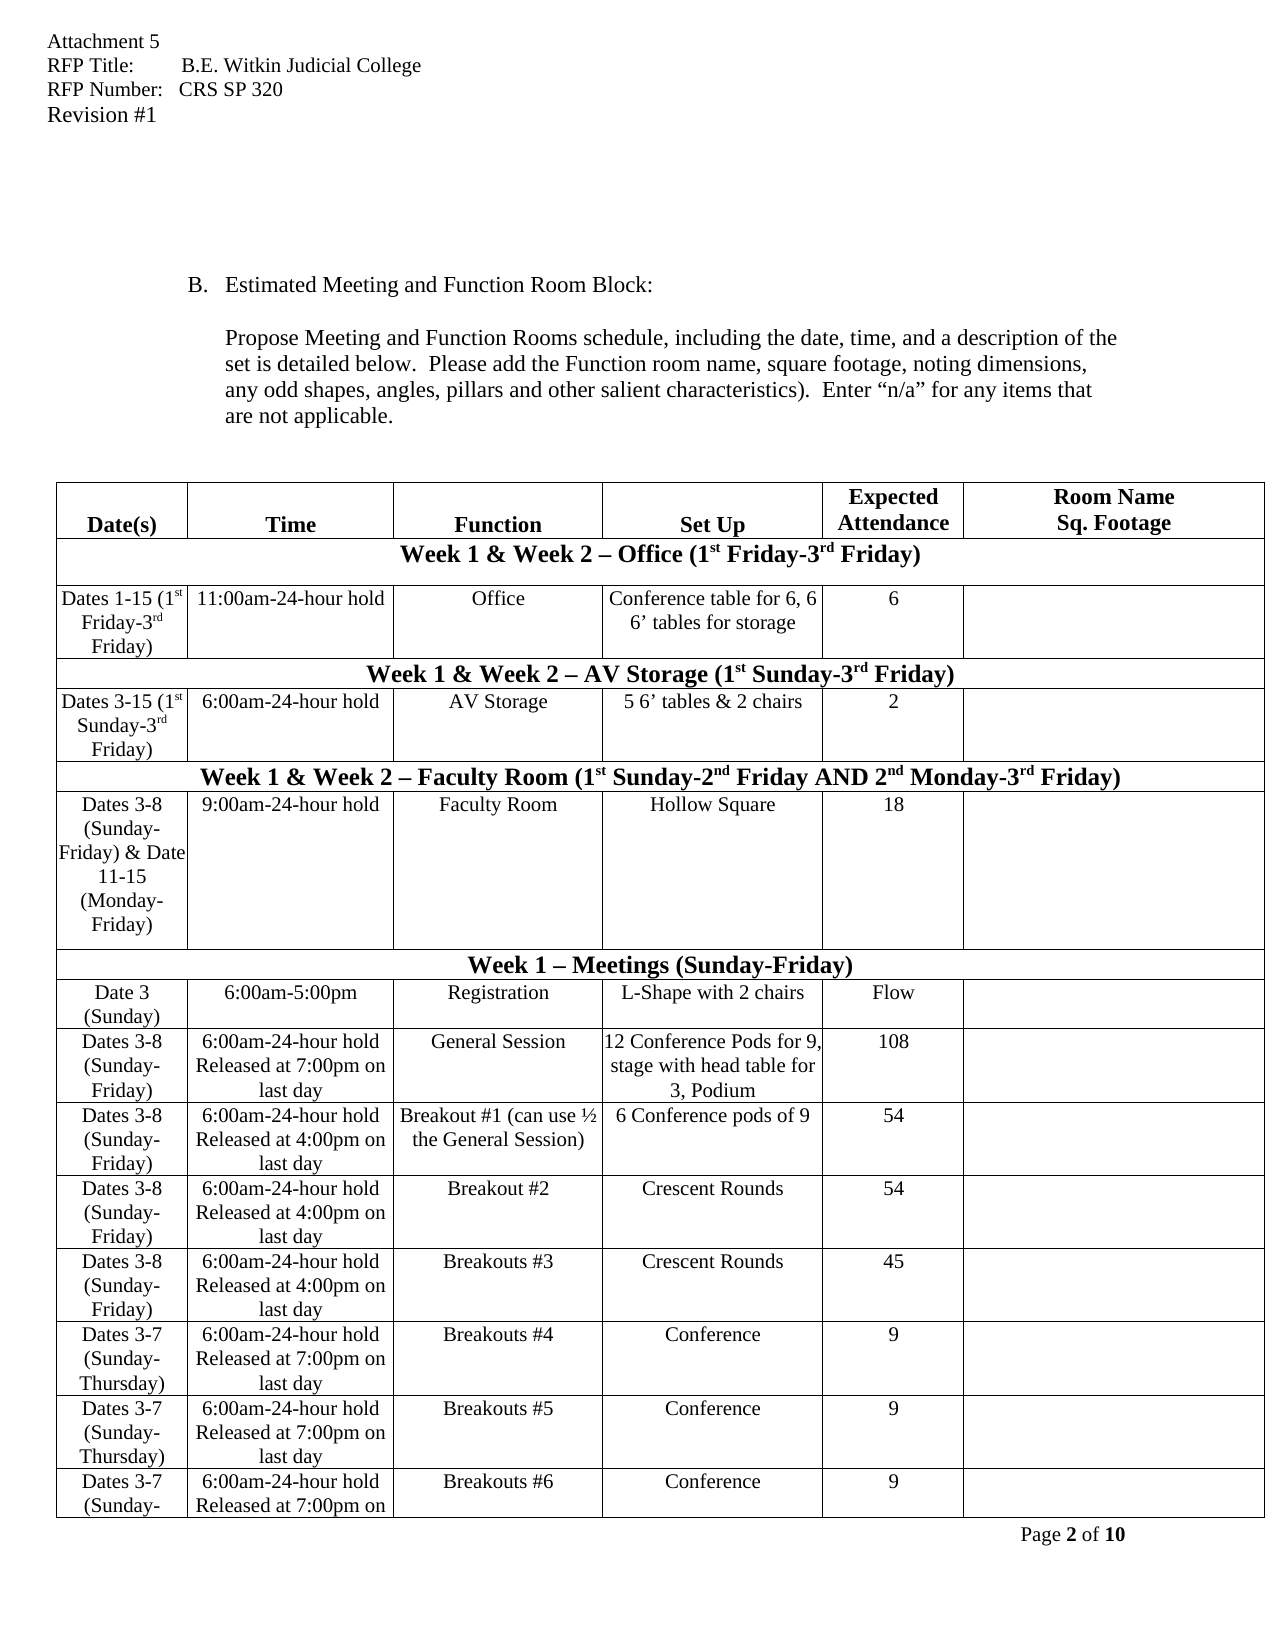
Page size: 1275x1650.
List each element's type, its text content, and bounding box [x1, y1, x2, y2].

table_cell 6:00am-5:00pm [188, 980, 393, 1028]
table_cell General Session [394, 1029, 602, 1102]
table_cell [964, 1322, 1264, 1394]
table_cell 6:00am-24-hour hold [188, 689, 393, 761]
table_cell 9 [823, 1469, 963, 1517]
table_cell Flow [823, 980, 963, 1028]
table_cell Dates 3-8 (Sunday-Friday) & Date 11-15 (Monday-Friday) [57, 792, 187, 949]
table_cell 6:00am-24-hour hold Released at 4:00pm on last day [188, 1249, 393, 1321]
table_cell 6:00am-24-hour hold Released at 7:00pm on last day [188, 1322, 393, 1394]
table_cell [188, 1396, 393, 1468]
table_cell Conference [603, 1469, 822, 1517]
table_header Function [394, 483, 602, 538]
table_cell 11:00am-24-hour hold [188, 586, 393, 658]
table_cell 6:00am-24-hour hold Released at 4:00pm on last day [188, 1103, 393, 1175]
list Estimated Meeting and Function Room Block: [187, 271, 1125, 297]
table_cell Dates 3-7 (Sunday-Thursday) [57, 1396, 187, 1468]
table_cell Conference [603, 1396, 822, 1468]
table_cell Breakout #2 [394, 1176, 602, 1248]
table_cell 6:00am-24-hour hold Released at 7:00pm on last day [188, 1029, 393, 1102]
table_cell Faculty Room [394, 792, 602, 949]
table_cell Week 1 – Meetings (Sunday-Friday) [57, 950, 1264, 979]
table_cell 45 [823, 1249, 963, 1321]
table_cell Dates 3-8 (Sunday-Friday) [57, 1029, 187, 1102]
table_cell Dates 3-8 (Sunday-Friday) [57, 1103, 187, 1175]
table_cell Breakouts #6 [394, 1469, 602, 1517]
table_cell Conference [603, 1322, 822, 1394]
table_cell Breakouts #5 [394, 1396, 602, 1468]
table_cell Dates 1-15 (1st Friday-3rd Friday) [57, 586, 187, 658]
table_cell Conference table for 6, 6 6’ tables for storage [603, 586, 822, 658]
table_cell 12 Conference Pods for 9, stage with head table for 3, Podium [603, 1029, 822, 1102]
table_cell [964, 792, 1264, 949]
table_cell 5 6’ tables & 2 chairs [603, 689, 822, 761]
table_cell Registration [394, 980, 602, 1028]
table_cell [964, 689, 1264, 761]
table_cell Breakouts #4 [394, 1322, 602, 1394]
table_cell Crescent Rounds [603, 1176, 822, 1248]
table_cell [188, 1469, 393, 1517]
table_cell Dates 3-7 (Sunday-Thursday) [57, 1469, 187, 1517]
table_header Room Name Sq. Footage [964, 483, 1264, 538]
table_cell [964, 980, 1264, 1028]
table_cell 9 [823, 1322, 963, 1394]
table_cell 54 [823, 1176, 963, 1248]
table_cell Week 1 & Week 2 – Office (1st Friday-3rd Friday) [57, 539, 1264, 584]
table_cell [964, 1029, 1264, 1102]
table_cell 6 Conference pods of 9 [603, 1103, 822, 1175]
table_cell Week 1 & Week 2 – AV Storage (1st Sunday-3rd Friday) [57, 659, 1264, 687]
table_cell 54 [823, 1103, 963, 1175]
table_cell [964, 586, 1264, 658]
table_cell Office [394, 586, 602, 658]
table_cell Crescent Rounds [603, 1249, 822, 1321]
table_cell 9 [823, 1396, 963, 1468]
table_header Date(s) [57, 483, 187, 538]
table_cell 2 [823, 689, 963, 761]
table_cell Date 3 (Sunday) [57, 980, 187, 1028]
table_cell 9:00am-24-hour hold [188, 792, 393, 949]
text Propose Meeting and Function Rooms schedule, including the date, time, and a description of the set is detailed below. Please add the Function room name, square footage, noting dimensions, any odd shapes, angles, pillars and other salient characteristics). Enter “n/a” for any items that are not applicable. [159, 323, 1125, 429]
table_cell [964, 1396, 1264, 1468]
table_cell Dates 3-15 (1st Sunday-3rd Friday) [57, 689, 187, 761]
table_cell [964, 1103, 1264, 1175]
table_cell Dates 3-7 (Sunday-Thursday) [57, 1322, 187, 1394]
table_cell 108 [823, 1029, 963, 1102]
table_cell [964, 1176, 1264, 1248]
table_cell Breakout #1 (can use ½ the General Session) [394, 1103, 602, 1175]
table_cell [964, 1469, 1264, 1517]
table_cell Breakouts #3 [394, 1249, 602, 1321]
table_cell 18 [823, 792, 963, 949]
table_cell [964, 1249, 1264, 1321]
table_header Expected Attendance [823, 483, 963, 538]
table_cell AV Storage [394, 689, 602, 761]
table_cell 6 [823, 586, 963, 658]
table_header Set Up [603, 483, 822, 538]
table_header Time [188, 483, 393, 538]
table_cell Hollow Square [603, 792, 822, 949]
table_cell Dates 3-8 (Sunday-Friday) [57, 1249, 187, 1321]
table_cell 6:00am-24-hour hold Released at 4:00pm on last day [188, 1176, 393, 1248]
table_cell Dates 3-8 (Sunday-Friday) [57, 1176, 187, 1248]
table_cell L-Shape with 2 chairs [603, 980, 822, 1028]
table_cell Week 1 & Week 2 – Faculty Room (1st Sunday-2nd Friday AND 2nd Monday-3rd Friday) [57, 762, 1264, 791]
